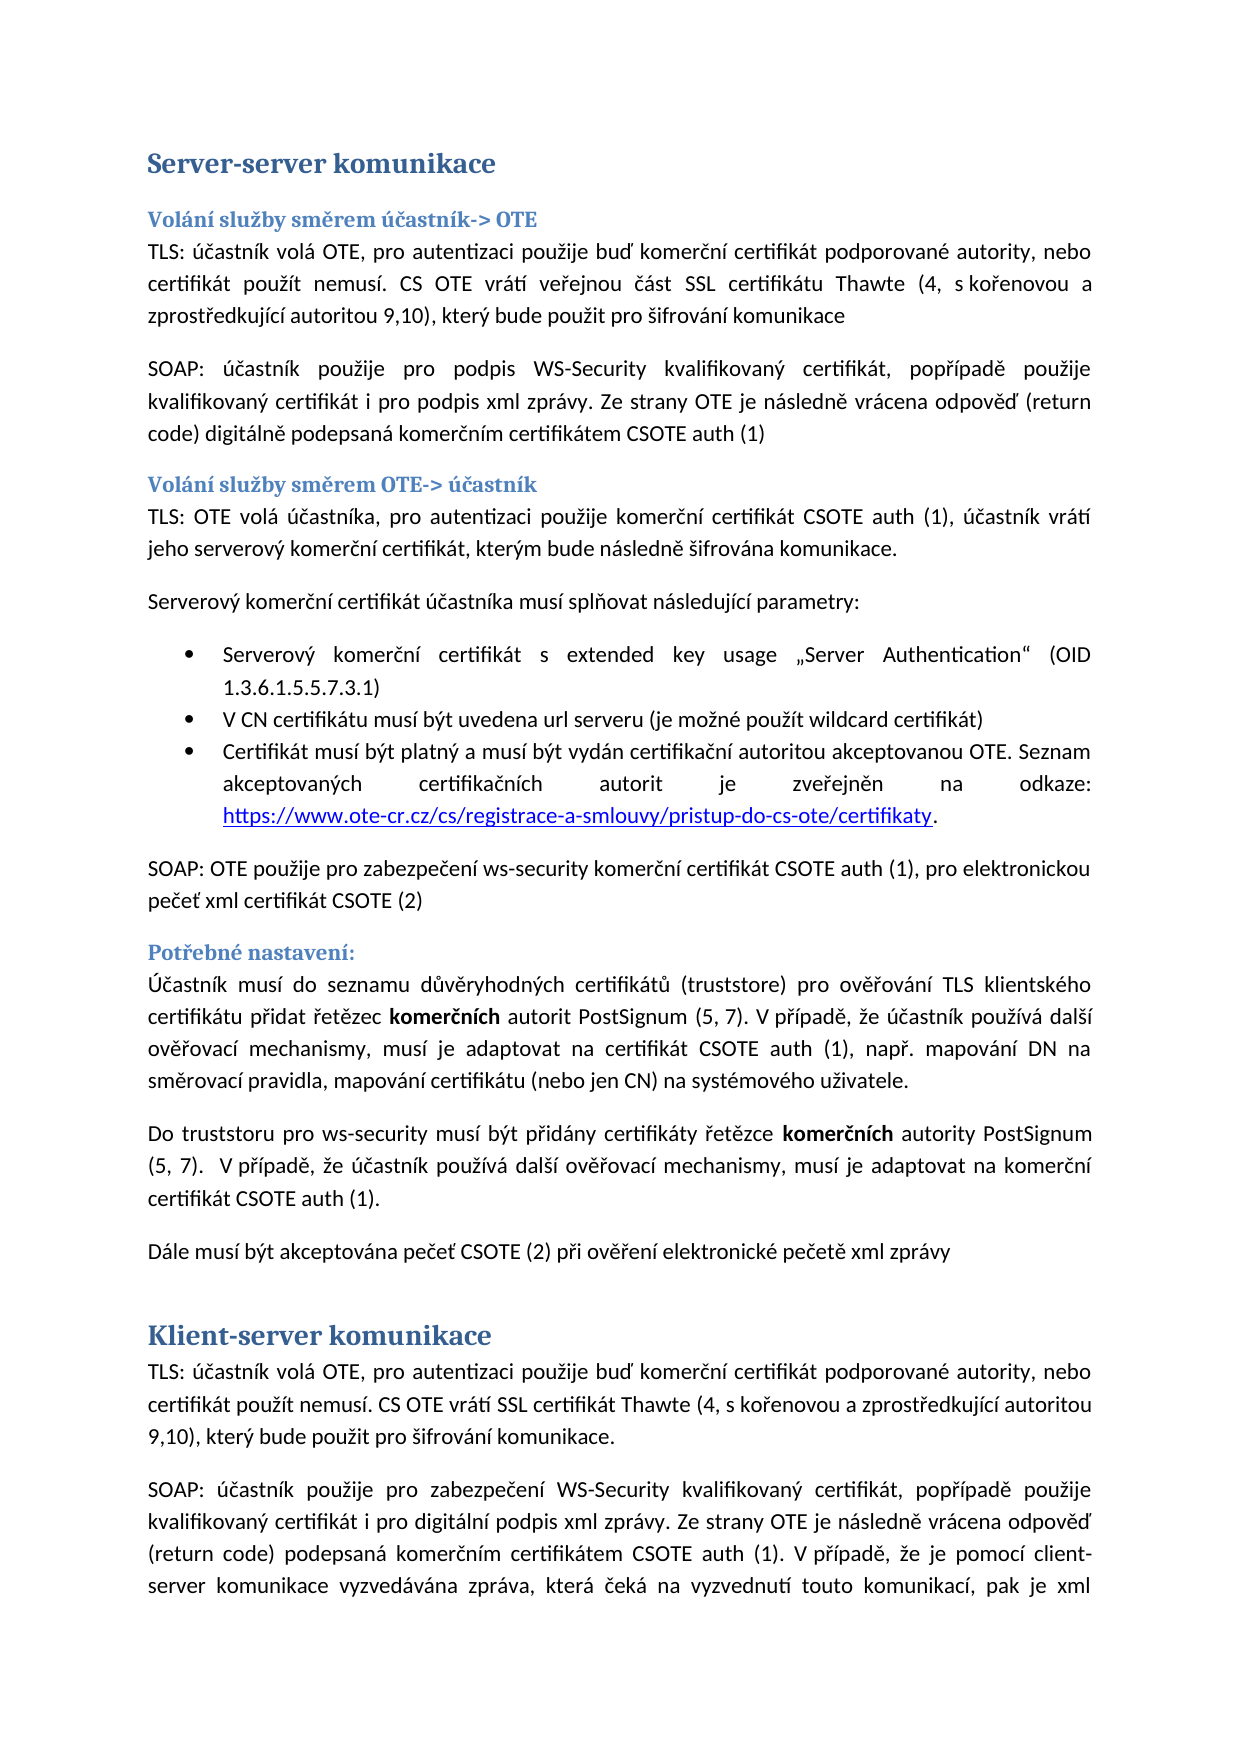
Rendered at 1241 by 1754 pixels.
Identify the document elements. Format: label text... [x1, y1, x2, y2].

subtitle Volání služby směrem OTE-> účastník [148, 472, 1093, 498]
list Serverový komerční certifikát s extended key usage „Server Authentication“ (OID 1.3.6.1.5.5.7.3.1) [185, 640, 1093, 701]
subtitle Server-server komunikace [148, 148, 1093, 181]
text TLS: účastník volá OTE, pro autentizaci použije buď komerční certifikát podporované autority, nebo certifikát použít nemusí. CS OTE vrátí veřejnou část SSL certifikátu Thawte (4, s kořenovou a zprostředkující autoritou 9,10), který bude použit pro šifrování komunikace [148, 237, 1093, 329]
text Účastník musí do seznamu důvěryhodných certifikátů (truststore) pro ověřování TLS klientského certifikátu přidat řetězec komerčních autorit PostSignum (5, 7). V případě, že účastník používá další ověřovací mechanismy, musí je adaptovat na certifikát CSOTE auth (1), např. mapování DN na směrovací pravidla, mapování certifikátu (nebo jen CN) na systémového uživatele. [148, 970, 1093, 1094]
text TLS: OTE volá účastníka, pro autentizaci použije komerční certifikát CSOTE auth (1), účastník vrátí jeho serverový komerční certifikát, kterým bude následně šifrována komunikace. [148, 502, 1093, 562]
text Do truststoru pro ws-security musí být přidány certifikáty řetězce komerčních autority PostSignum (5, 7). V případě, že účastník používá další ověřovací mechanismy, musí je adaptovat na komerční certifikát CSOTE auth (1). [148, 1119, 1093, 1212]
list V CN certifikátu musí být uvedena url serveru (je možné použít wildcard certifikát) [185, 705, 1093, 733]
text SOAP: OTE použije pro zabezpečení ws-security komerční certifikát CSOTE auth (1), pro elektronickou pečeť xml certifikát CSOTE (2) [148, 854, 1093, 914]
subtitle Volání služby směrem účastník-> OTE [148, 207, 1093, 233]
subtitle Potřebné nastavení: [148, 939, 1093, 966]
list Certifikát musí být platný a musí být vydán certifikační autoritou akceptovanou OTE. Seznam akceptovaných certifikačních autorit je zveřejněn na odkaze: https://www.ote-cr.cz/cs/registrace-a-smlouvy/pristup-do-cs-ote/certifikaty. [185, 737, 1093, 829]
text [148, 1475, 1093, 1599]
text SOAP: účastník použije pro podpis WS-Security kvalifikovaný certifikát, popřípadě použije kvalifikovaný certifikát i pro podpis xml zprávy. Ze strany OTE je následně vrácena odpověď (return code) digitálně podepsaná komerčním certifikátem CSOTE auth (1) [148, 354, 1093, 447]
text Serverový komerční certifikát účastníka musí splňovat následující parametry: [148, 587, 1093, 615]
text TLS: účastník volá OTE, pro autentizaci použije buď komerční certifikát podporované autority, nebo certifikát použít nemusí. CS OTE vrátí SSL certifikát Thawte (4, s kořenovou a zprostředkující autoritou 9,10), který bude použit pro šifrování komunikace. [148, 1357, 1093, 1450]
text Dále musí být akceptována pečeť CSOTE (2) při ověření elektronické pečetě xml zprávy [148, 1237, 1093, 1265]
subtitle Klient-server komunikace [148, 1319, 1093, 1352]
